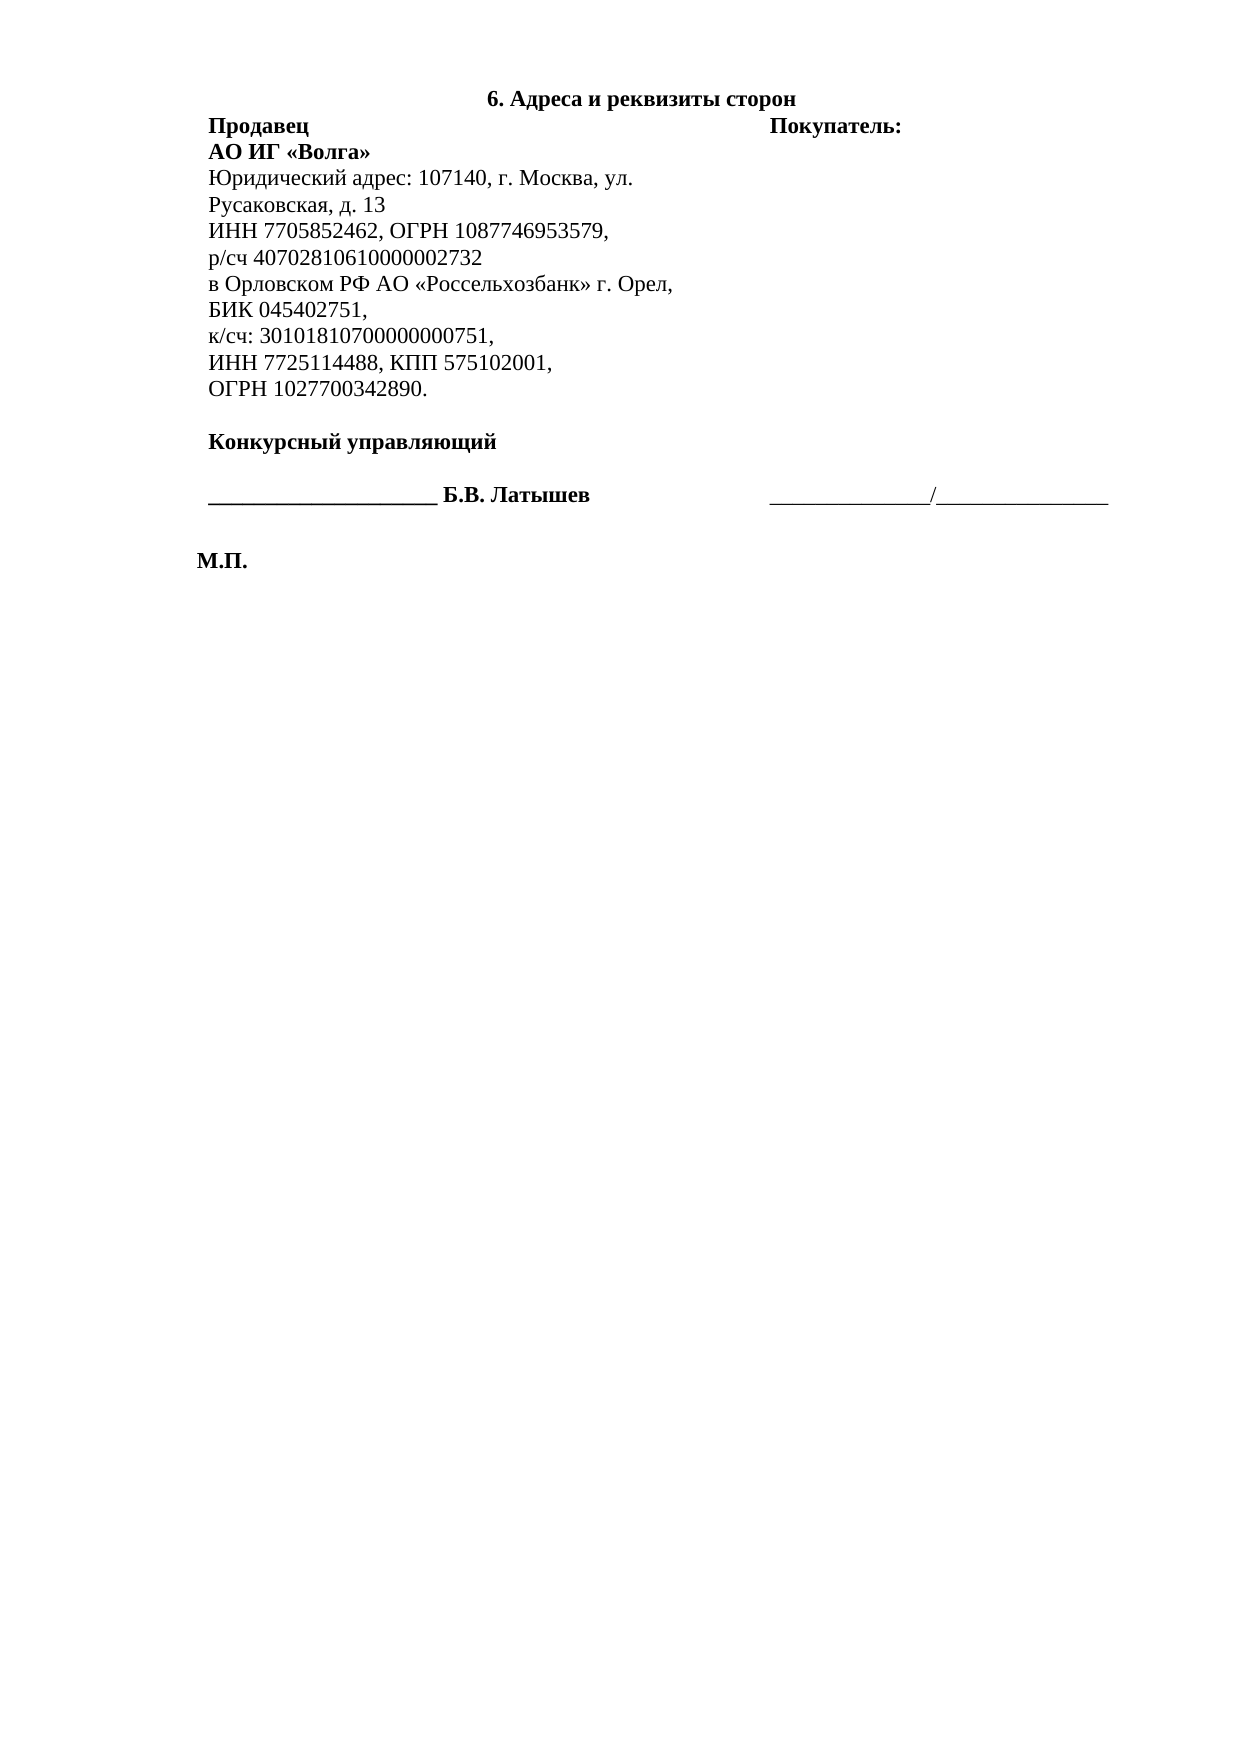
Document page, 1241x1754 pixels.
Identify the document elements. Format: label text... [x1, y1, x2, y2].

list 6. Адреса и реквизиты сторон [141, 85, 1142, 112]
table_header Покупатель: ______________/_______________ [721, 112, 1169, 712]
table_header М.П. [148, 112, 721, 712]
